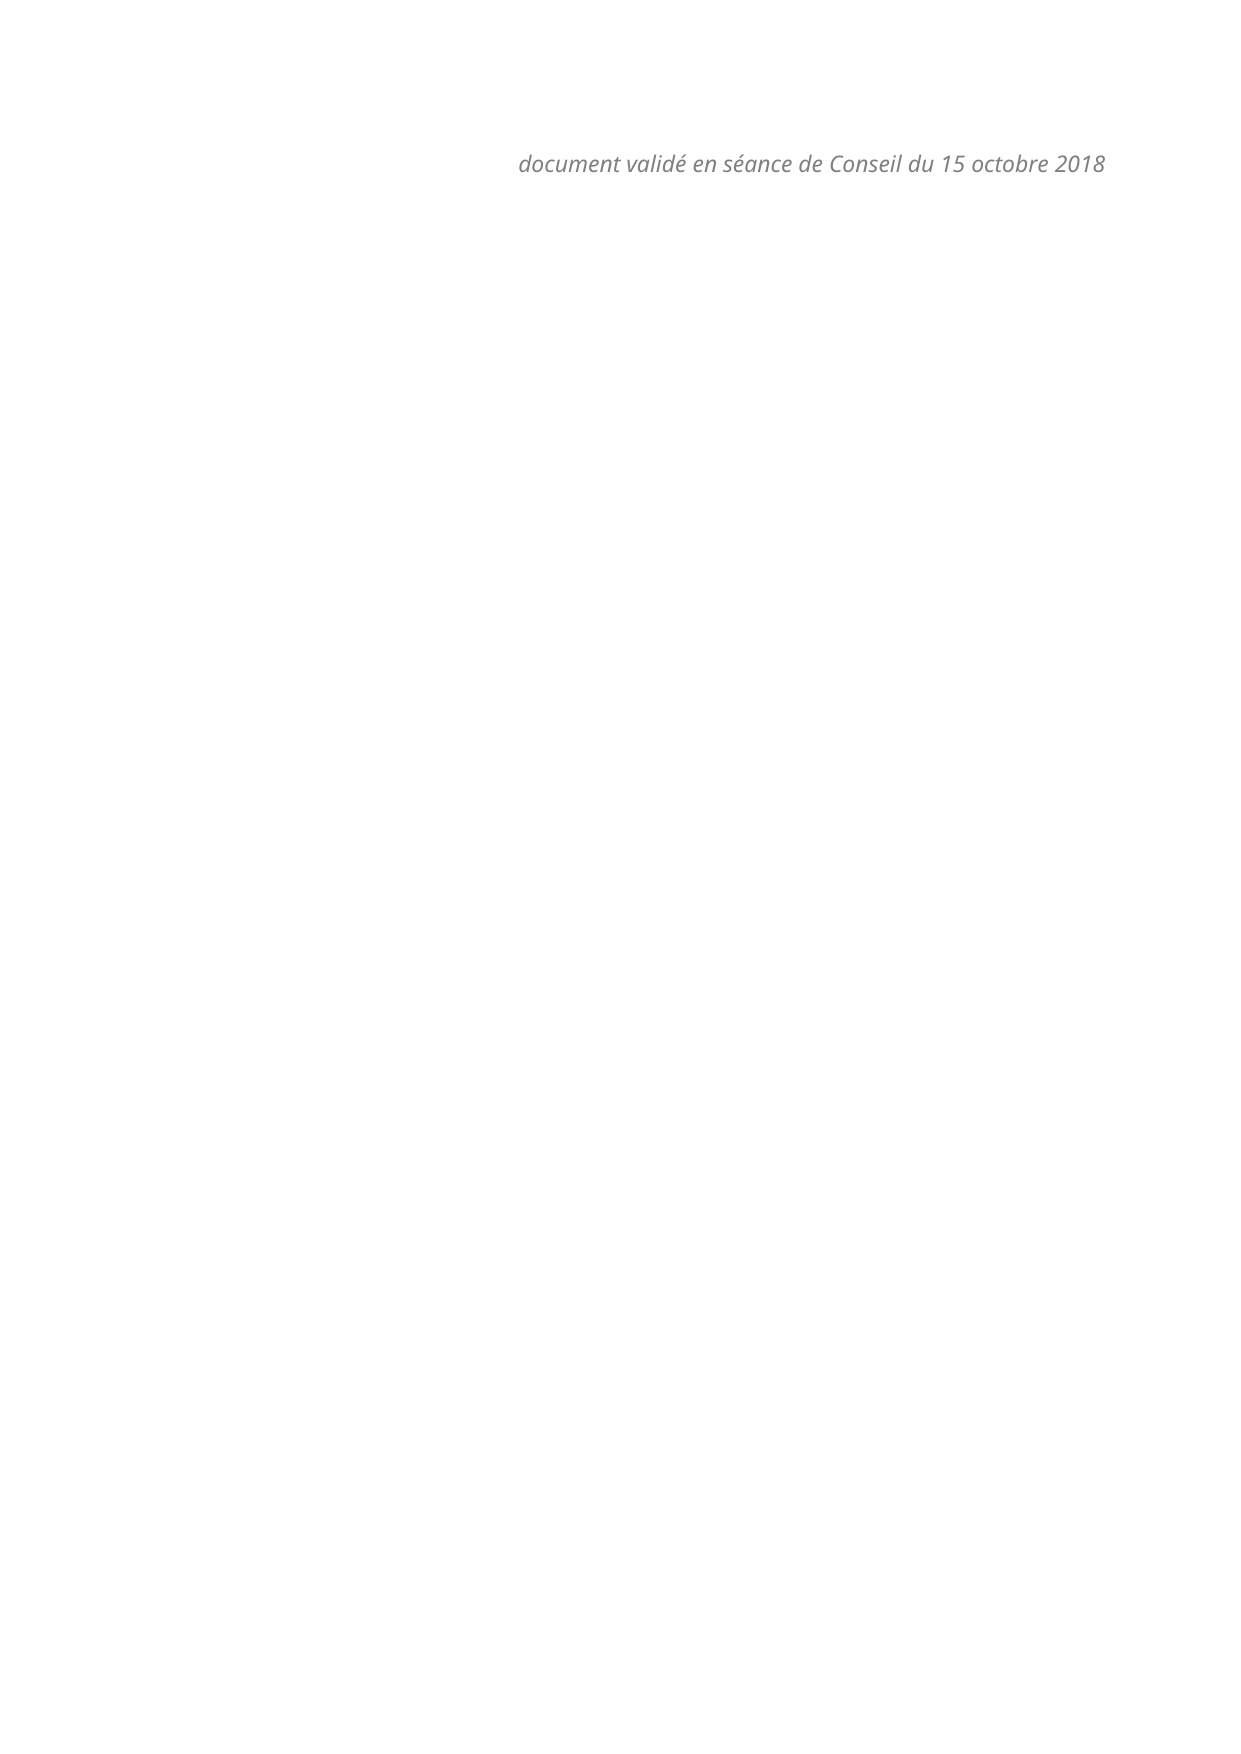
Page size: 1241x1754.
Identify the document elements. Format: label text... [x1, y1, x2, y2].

text document validé en séance de Conseil du 15 octobre 2018 [509, 148, 1108, 179]
